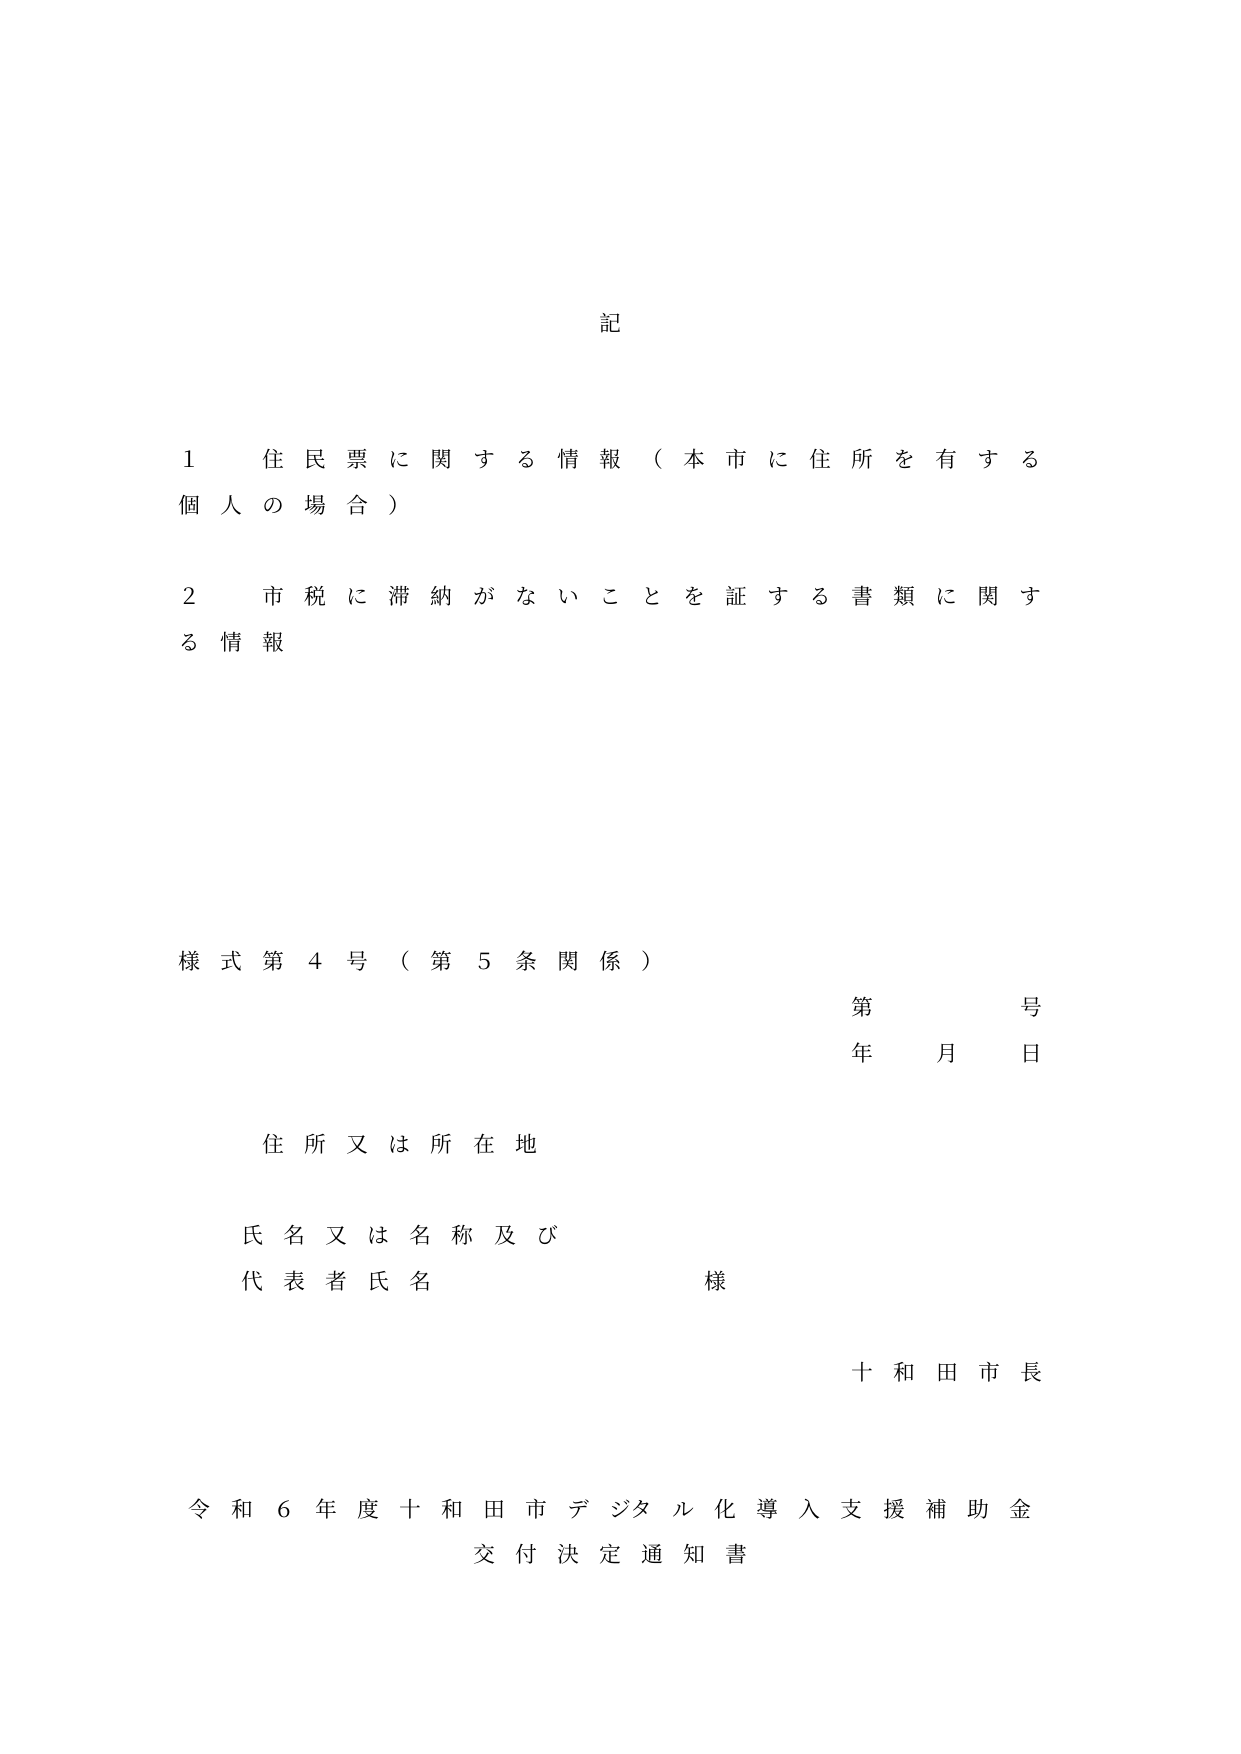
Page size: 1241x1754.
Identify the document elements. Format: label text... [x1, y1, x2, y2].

text １ 住民票に関する情報（本市に住所を有する個人の場合） [178, 436, 1062, 527]
text 氏名又は名称及び [178, 1211, 1062, 1257]
text ２ 市税に滞納がないことを証する書類に関する情報 [178, 572, 1062, 664]
text 様式第４号（第５条関係） [178, 937, 1062, 983]
text 十和田市長 [178, 1348, 1062, 1394]
text 住所又は所在地 [178, 1120, 978, 1166]
text 年 月 日 [178, 1029, 1062, 1074]
text 令和６年度十和田市デジタル化導入支援補助金交付決定通知書 [178, 1485, 1062, 1576]
text 記 [178, 299, 1062, 344]
text 第 号 [178, 983, 1062, 1029]
text 代表者氏名 様 [178, 1257, 1062, 1302]
